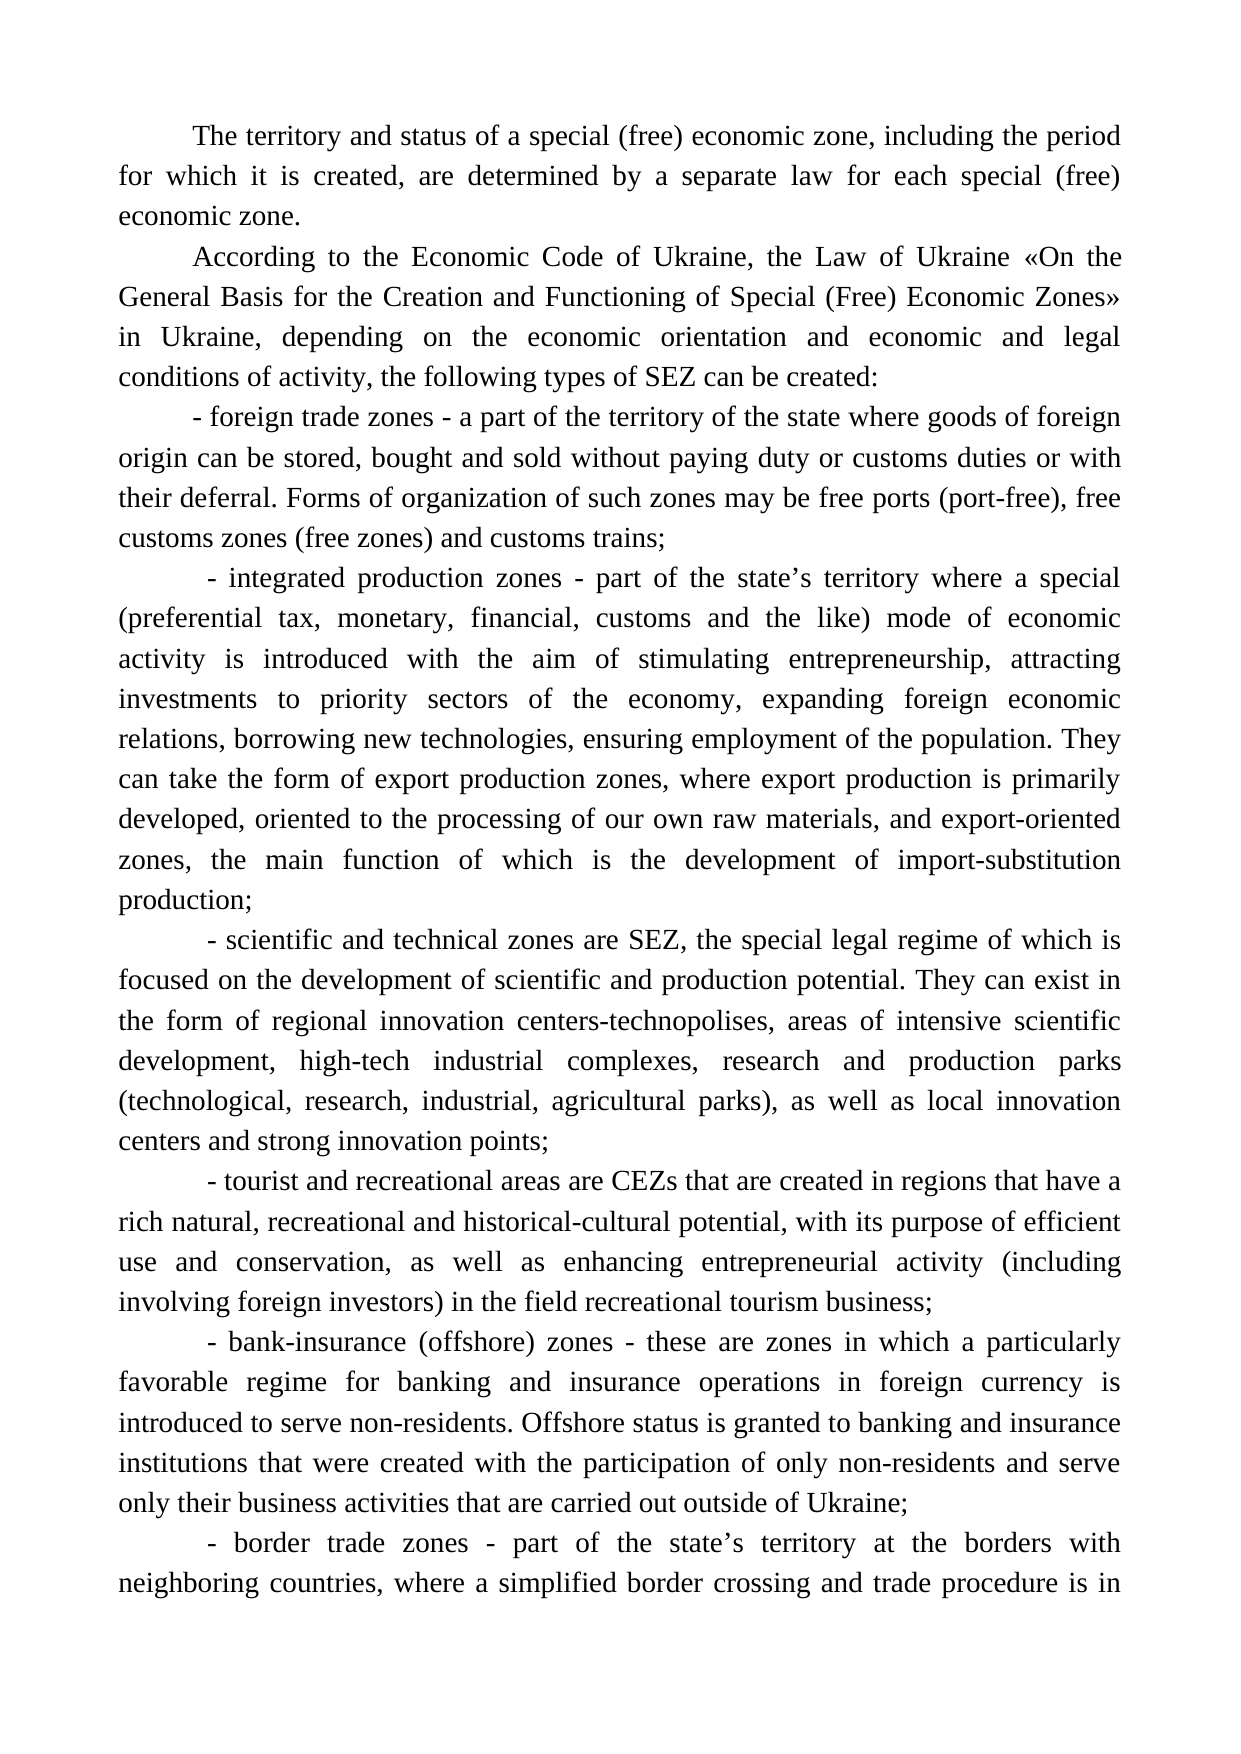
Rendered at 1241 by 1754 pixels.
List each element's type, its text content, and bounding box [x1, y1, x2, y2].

text - scientific and technical zones are SEZ, the special legal regime of which is focused on the development of scientific and production potential. They can exist in the form of regional innovation centers-technopolises, areas of intensive scientific development, high-tech industrial complexes, research and production parks (technological, research, industrial, agricultural parks), as well as local innovation centers and strong innovation points; [118, 922, 1122, 1157]
text - integrated production zones - part of the state’s territory where a special (preferential tax, monetary, financial, customs and the like) mode of economic activity is introduced with the aim of stimulating entrepreneurship, attracting investments to priority sectors of the economy, expanding foreign economic relations, borrowing new technologies, ensuring employment of the population. They can take the form of export production zones, where export production is primarily developed, oriented to the processing of our own raw materials, and export-oriented zones, the main function of which is the development of import-substitution production; [118, 560, 1122, 916]
text - foreign trade zones - a part of the territory of the state where goods of foreign origin can be stored, bought and sold without paying duty or customs duties or with their deferral. Forms of organization of such zones may be free ports (port-free), free customs zones (free zones) and customs trains; [118, 399, 1122, 554]
text According to the Economic Code of Ukraine, the Law of Ukraine «On the General Basis for the Creation and Functioning of Special (Free) Economic Zones» in Ukraine, depending on the economic orientation and economic and legal conditions of activity, the following types of SEZ can be created: [118, 239, 1122, 393]
text The territory and status of a special (free) economic zone, including the period for which it is created, are determined by a separate law for each special (free) economic zone. [118, 118, 1122, 232]
text - bank-insurance (offshore) zones - these are zones in which a particularly favorable regime for banking and insurance operations in foreign currency is introduced to serve non-residents. Offshore status is granted to banking and insurance institutions that were created with the participation of only non-residents and serve only their business activities that are carried out outside of Ukraine; [118, 1324, 1122, 1519]
text - tourist and recreational areas are CEZs that are created in regions that have a rich natural, recreational and historical-cultural potential, with its purpose of efficient use and conservation, as well as enhancing entrepreneurial activity (including involving foreign investors) in the field recreational tourism business; [118, 1163, 1122, 1318]
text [118, 1525, 1122, 1599]
